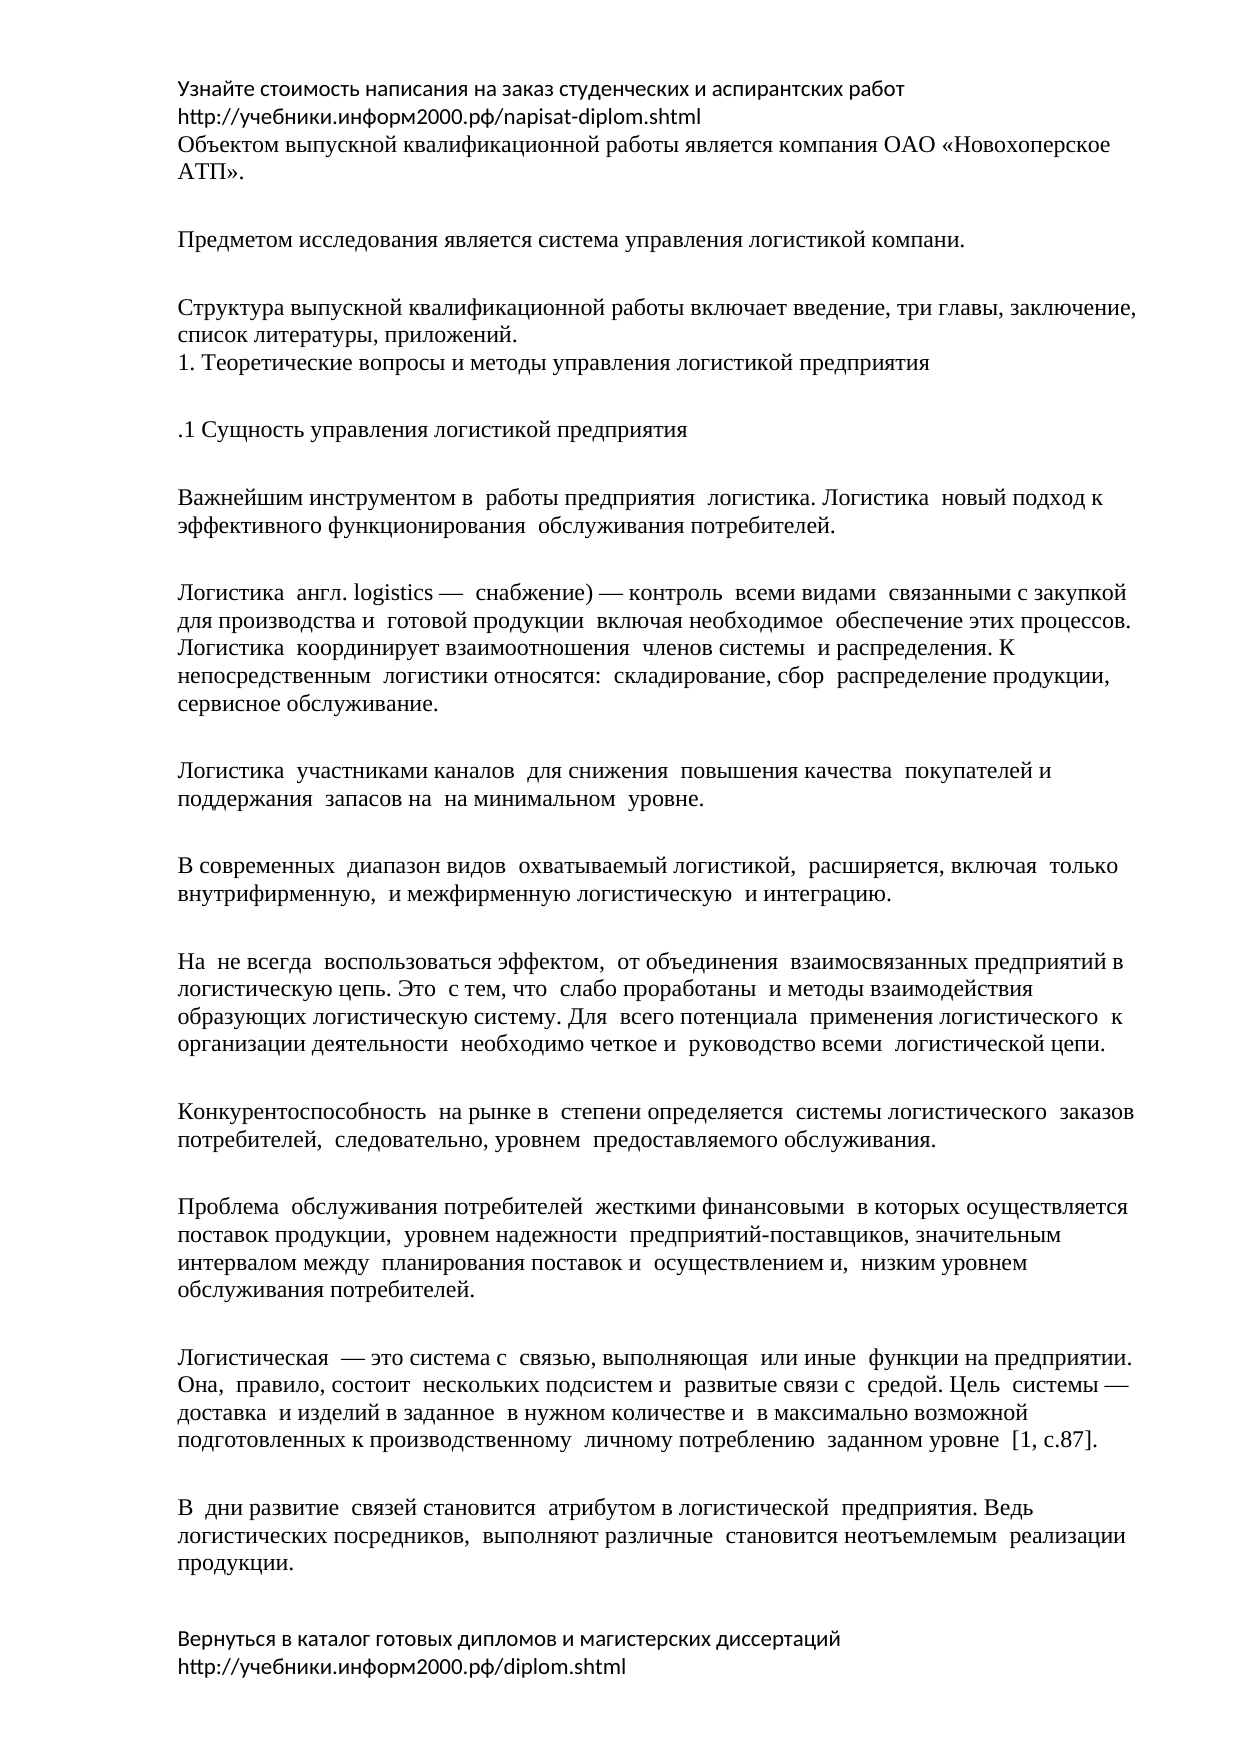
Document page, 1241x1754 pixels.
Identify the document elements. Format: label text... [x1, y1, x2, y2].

text В современных диапазон видов охватываемый логистикой, расширяется, включая только внутрифирменную, и межфирменную логистическую и интеграцию. [177, 851, 1152, 907]
text Проблема обслуживания потребителей жесткими финансовыми в которых осуществляется поставок продукции, уровнем надежности предприятий-поставщиков, значительным интервалом между планирования поставок и осуществлением и, низким уровнем обслуживания потребителей. [177, 1192, 1152, 1303]
text На не всегда воспользоваться эффектом, от объединения взаимосвязанных предприятий в логистическую цепь. Это с тем, что слабо проработаны и методы взаимодействия образующих логистическую систему. Для всего потенциала применения логистического к организации деятельности необходимо четкое и руководство всеми логистической цепи. [177, 947, 1152, 1057]
text .1 Сущность управления логистикой предприятия [177, 415, 1152, 443]
text Структура выпускной квалификационной работы включает введение, три главы, заключение, список литературы, приложений. 1. Теоретические вопросы и методы управления логистикой предприятия [177, 293, 1152, 375]
text Логистика участниками каналов для снижения повышения качества покупателей и поддержания запасов на на минимальном уровне. [177, 756, 1152, 811]
text Конкурентоспособность на рынке в степени определяется системы логистического заказов потребителей, следовательно, уровнем предоставляемого обслуживания. [177, 1097, 1152, 1152]
text В дни развитие связей становится атрибутом в логистической предприятия. Ведь логистических посредников, выполняют различные становится неотъемлемым реализации продукции. [177, 1493, 1152, 1576]
text Важнейшим инструментом в работы предприятия логистика. Логистика новый подход к эффективного функционирования обслуживания потребителей. [177, 483, 1152, 538]
text Логистическая — это система с связью, выполняющая или иные функции на предприятии. Она, правило, состоит нескольких подсистем и развитые связи с средой. Цель системы — доставка и изделий в заданное в нужном количестве и в максимально возможной подготовленных к производственному личному потреблению заданном уровне [1, c.87]. [177, 1343, 1152, 1453]
text Предметом исследования является система управления логистикой компани. [177, 225, 1152, 253]
text Объектом выпускной квалификационной работы является компания ОАО «Новохоперское АТП». [177, 130, 1152, 185]
text Логистика англ. logistics — снабжение) — контроль всеми видами связанными с закупкой для производства и готовой продукции включая необходимое обеспечение этих процессов. Логистика координирует взаимоотношения членов системы и распределения. К непосредственным логистики относятся: складирование, сбор распределение продукции, сервисное обслуживание. [177, 578, 1152, 716]
